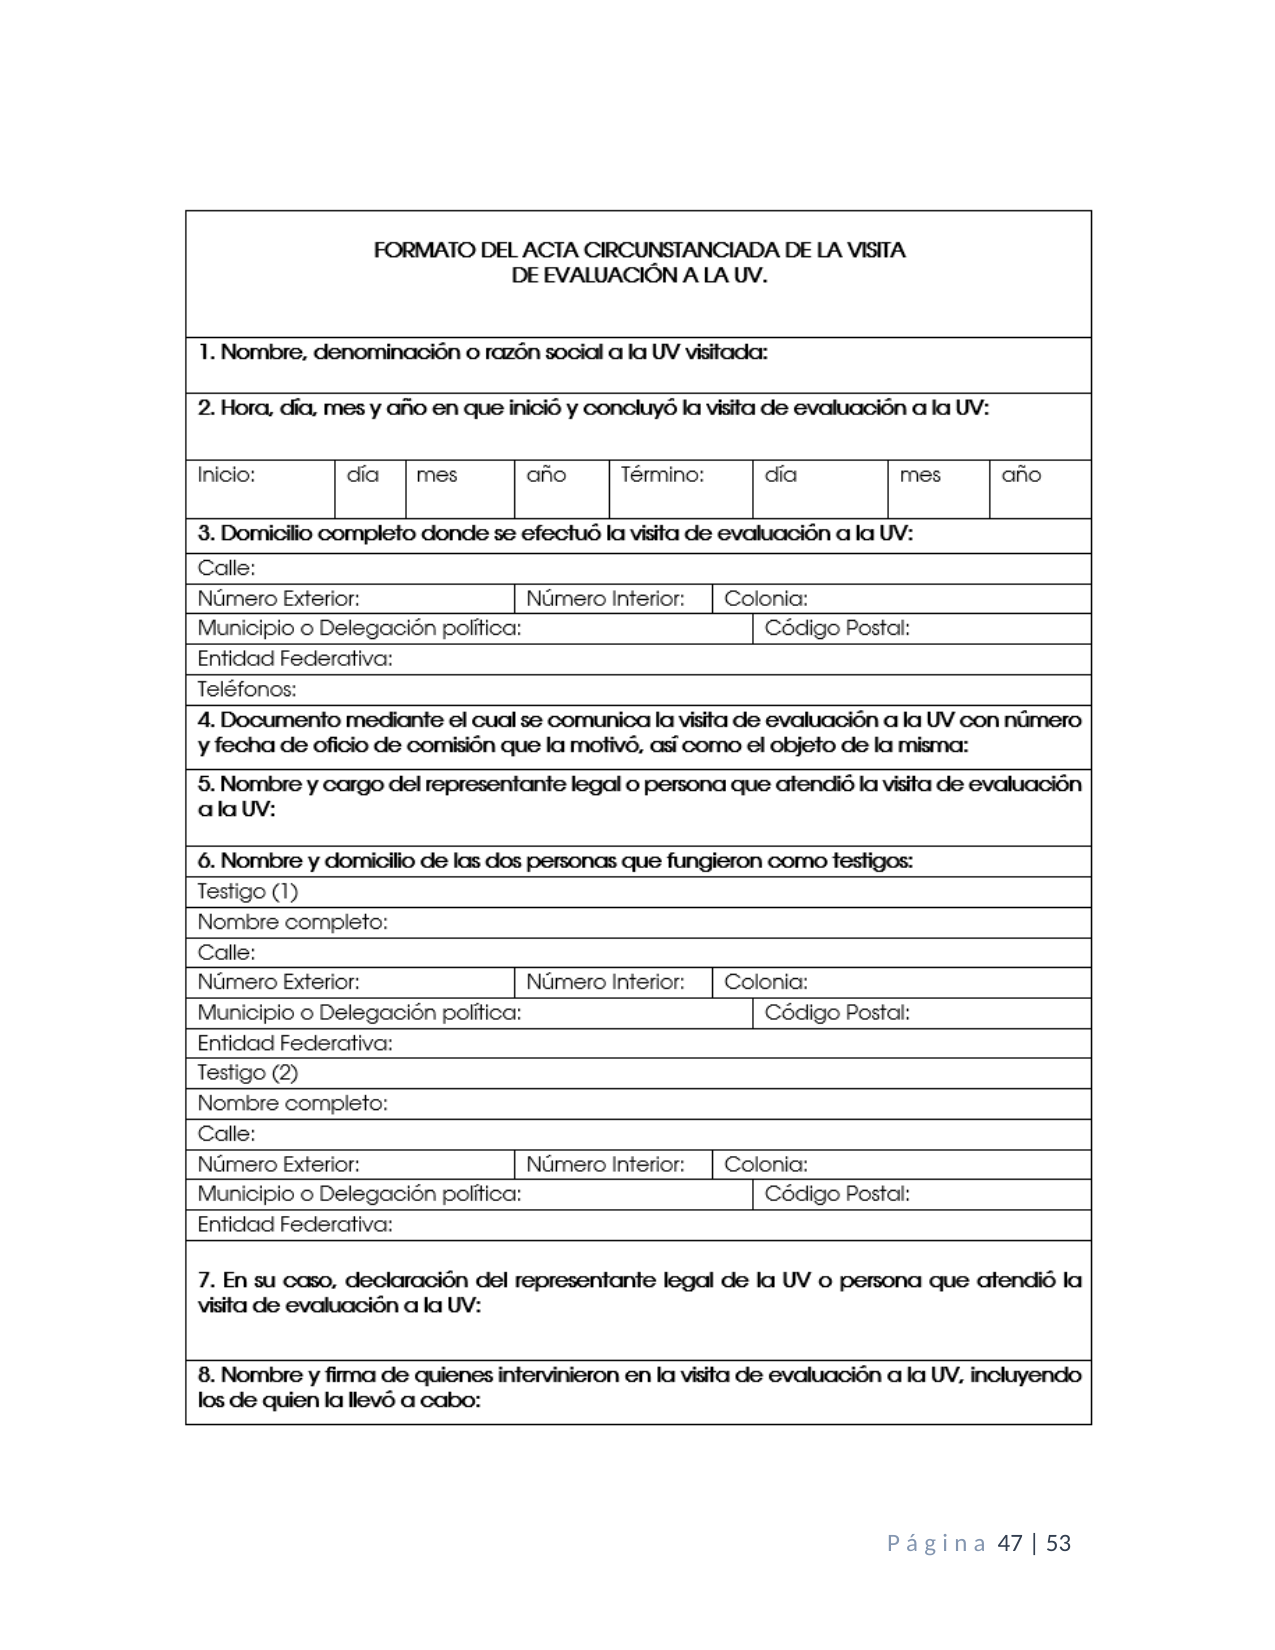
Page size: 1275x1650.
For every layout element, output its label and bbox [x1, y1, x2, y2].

picture [177, 206, 1098, 1431]
